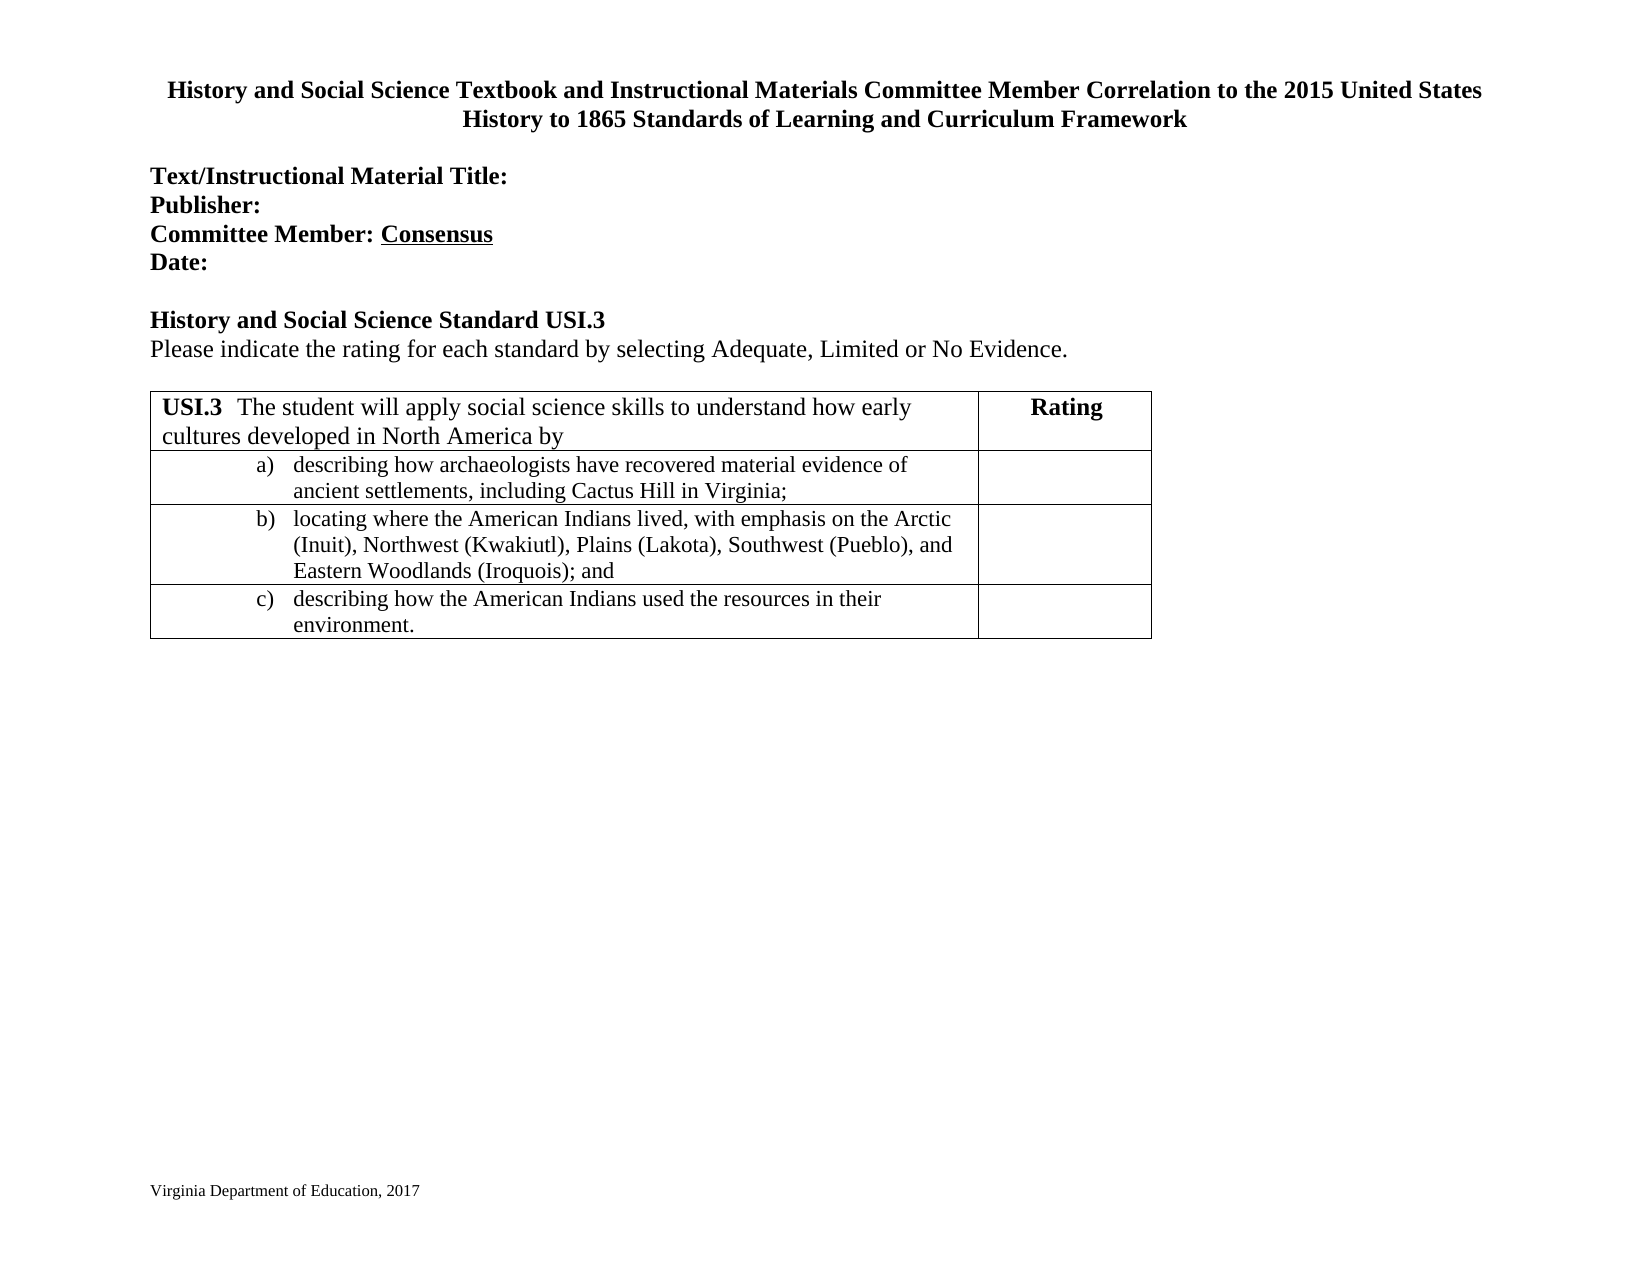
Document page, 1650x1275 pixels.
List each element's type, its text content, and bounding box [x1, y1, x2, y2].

table_cell [979, 451, 1151, 503]
table_cell a) describing how archaeologists have recovered material evidence of ancient settlements, including Cactus Hill in Virginia; [151, 451, 978, 503]
text Please indicate the rating for each standard by selecting Adequate, Limited or No Evidence. [150, 334, 1500, 362]
subtitle History and Social Science Standard USI.3 [150, 305, 1500, 334]
table_cell b) locating where the American Indians lived, with emphasis on the Arctic (Inuit), Northwest (Kwakiutl), Plains (Lakota), Southwest (Pueblo), and Eastern Woodlands (Iroquois); and [151, 505, 978, 584]
table_header USI.3 The student will apply social science skills to understand how early cultures developed in North America by [151, 392, 978, 450]
table_cell c) describing how the American Indians used the resources in their environment. [151, 585, 978, 637]
table_cell [979, 585, 1151, 637]
table_cell [979, 505, 1151, 584]
table_header Rating [979, 392, 1151, 450]
